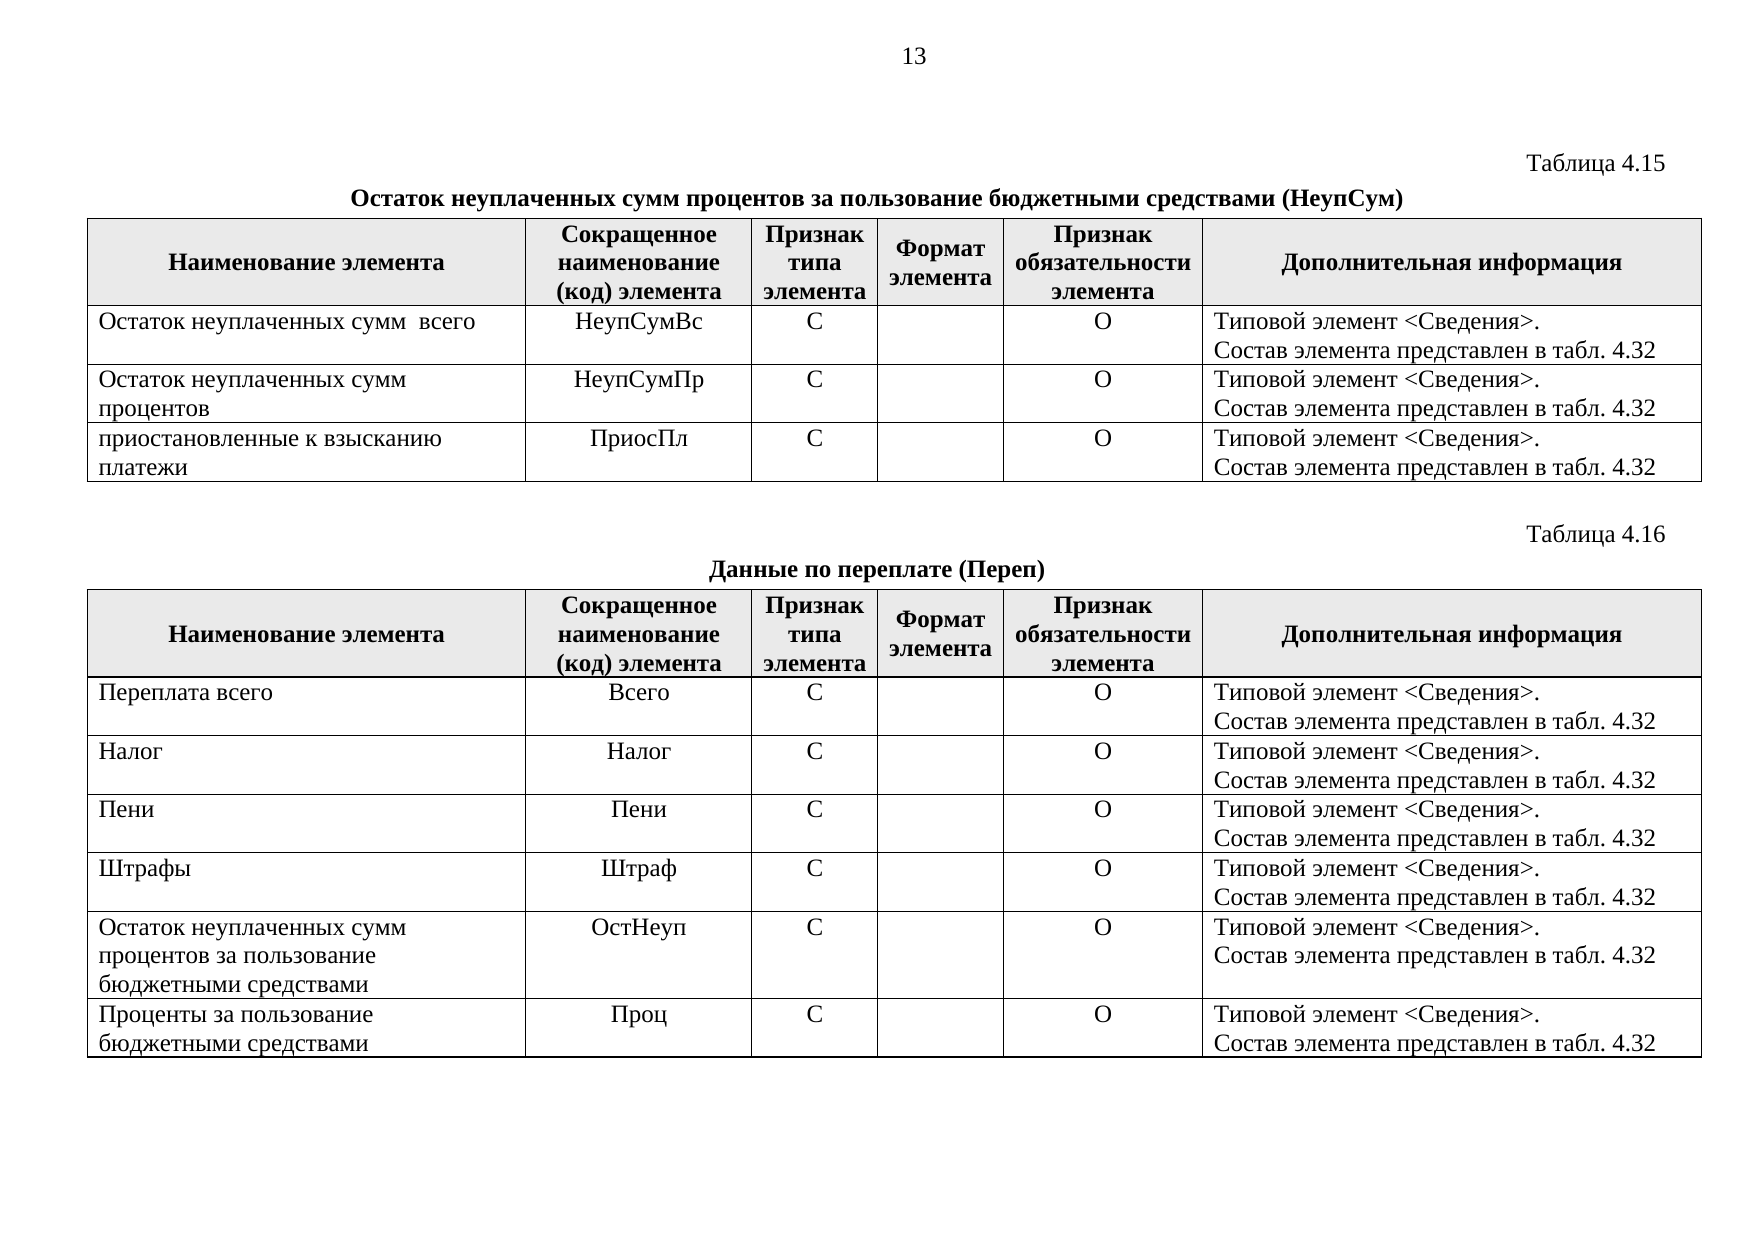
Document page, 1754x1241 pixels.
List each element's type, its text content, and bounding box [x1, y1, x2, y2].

table_cell Штрафы [88, 853, 525, 911]
table_cell [878, 999, 1003, 1056]
table_cell приостановленные к взысканию платежи [88, 423, 525, 481]
table_cell Остаток неуплаченных сумм процентов за пользование бюджетными средствами [88, 912, 525, 998]
table_header Формат элемента [878, 590, 1003, 676]
table_cell О [1004, 999, 1202, 1056]
table_cell Проц [526, 999, 751, 1056]
table_cell [878, 306, 1003, 363]
table_cell О [1004, 736, 1202, 793]
table_cell Налог [88, 736, 525, 793]
table_cell Всего [526, 678, 751, 735]
table_cell С [752, 853, 877, 911]
table_cell ОстНеуп [526, 912, 751, 998]
table_cell Штраф [526, 853, 751, 911]
table_cell [878, 736, 1003, 793]
table_cell Типовой элемент <Сведения>. Состав элемента представлен в табл. 4.32 [1203, 678, 1701, 735]
table_header Дополнительная информация [1203, 590, 1701, 676]
table_cell С [752, 423, 877, 481]
table_cell С [752, 999, 877, 1056]
table_cell О [1004, 678, 1202, 735]
table_header Сокращенное наименование (код) элемента [526, 219, 751, 305]
table_cell [878, 853, 1003, 911]
table_cell Переплата всего [88, 678, 525, 735]
table_cell Остаток неуплаченных сумм процентов [88, 365, 525, 422]
text Данные по переплате (Переп) [148, 554, 1606, 583]
table_cell С [752, 795, 877, 852]
table_cell ПриосПл [526, 423, 751, 481]
table_cell Налог [526, 736, 751, 793]
table_cell Типовой элемент <Сведения>. Состав элемента представлен в табл. 4.32 [1203, 736, 1701, 793]
table_header Наименование элемента [88, 219, 525, 305]
table_cell Типовой элемент <Сведения>. Состав элемента представлен в табл. 4.32 [1203, 365, 1701, 422]
table_cell О [1004, 423, 1202, 481]
table_cell С [752, 736, 877, 793]
table_cell Пени [88, 795, 525, 852]
table_cell Проценты за пользование бюджетными средствами [88, 999, 525, 1056]
table_header Признак обязательности элемента [1004, 219, 1202, 305]
table_cell [878, 678, 1003, 735]
table_header Признак типа элемента [752, 590, 877, 676]
table_cell Типовой элемент <Сведения>. Состав элемента представлен в табл. 4.32 [1203, 853, 1701, 911]
table_cell [878, 365, 1003, 422]
table_cell [878, 795, 1003, 852]
table_cell НеупСумВс [526, 306, 751, 363]
text Таблица 4.15 [89, 148, 1665, 176]
table_cell Пени [526, 795, 751, 852]
table_header Формат элемента [878, 219, 1003, 305]
table_cell С [752, 678, 877, 735]
table_header Признак обязательности элемента [1004, 590, 1202, 676]
table_cell [878, 912, 1003, 998]
table_cell О [1004, 795, 1202, 852]
table_cell НеупСумПр [526, 365, 751, 422]
table_cell О [1004, 365, 1202, 422]
table_cell Типовой элемент <Сведения>. Состав элемента представлен в табл. 4.32 [1203, 306, 1701, 363]
table_cell С [752, 365, 877, 422]
table_cell О [1004, 853, 1202, 911]
table_cell Остаток неуплаченных сумм всего [88, 306, 525, 363]
text Таблица 4.16 [89, 519, 1665, 548]
table_cell [878, 423, 1003, 481]
table_cell О [1004, 912, 1202, 998]
table_cell Типовой элемент <Сведения>. Состав элемента представлен в табл. 4.32 [1203, 423, 1701, 481]
table_cell Типовой элемент <Сведения>. Состав элемента представлен в табл. 4.32 [1203, 912, 1701, 998]
table_cell Типовой элемент <Сведения>. Состав элемента представлен в табл. 4.32 [1203, 795, 1701, 852]
table_header Признак типа элемента [752, 219, 877, 305]
table_cell С [752, 306, 877, 363]
table_header Сокращенное наименование (код) элемента [526, 590, 751, 676]
text Остаток неуплаченных сумм процентов за пользование бюджетными средствами (НеупСум) [148, 183, 1606, 211]
table_cell С [752, 912, 877, 998]
table_header Наименование элемента [88, 590, 525, 676]
table_header Дополнительная информация [1203, 219, 1701, 305]
table_cell О [1004, 306, 1202, 363]
table_cell Типовой элемент <Сведения>. Состав элемента представлен в табл. 4.32 [1203, 999, 1701, 1056]
